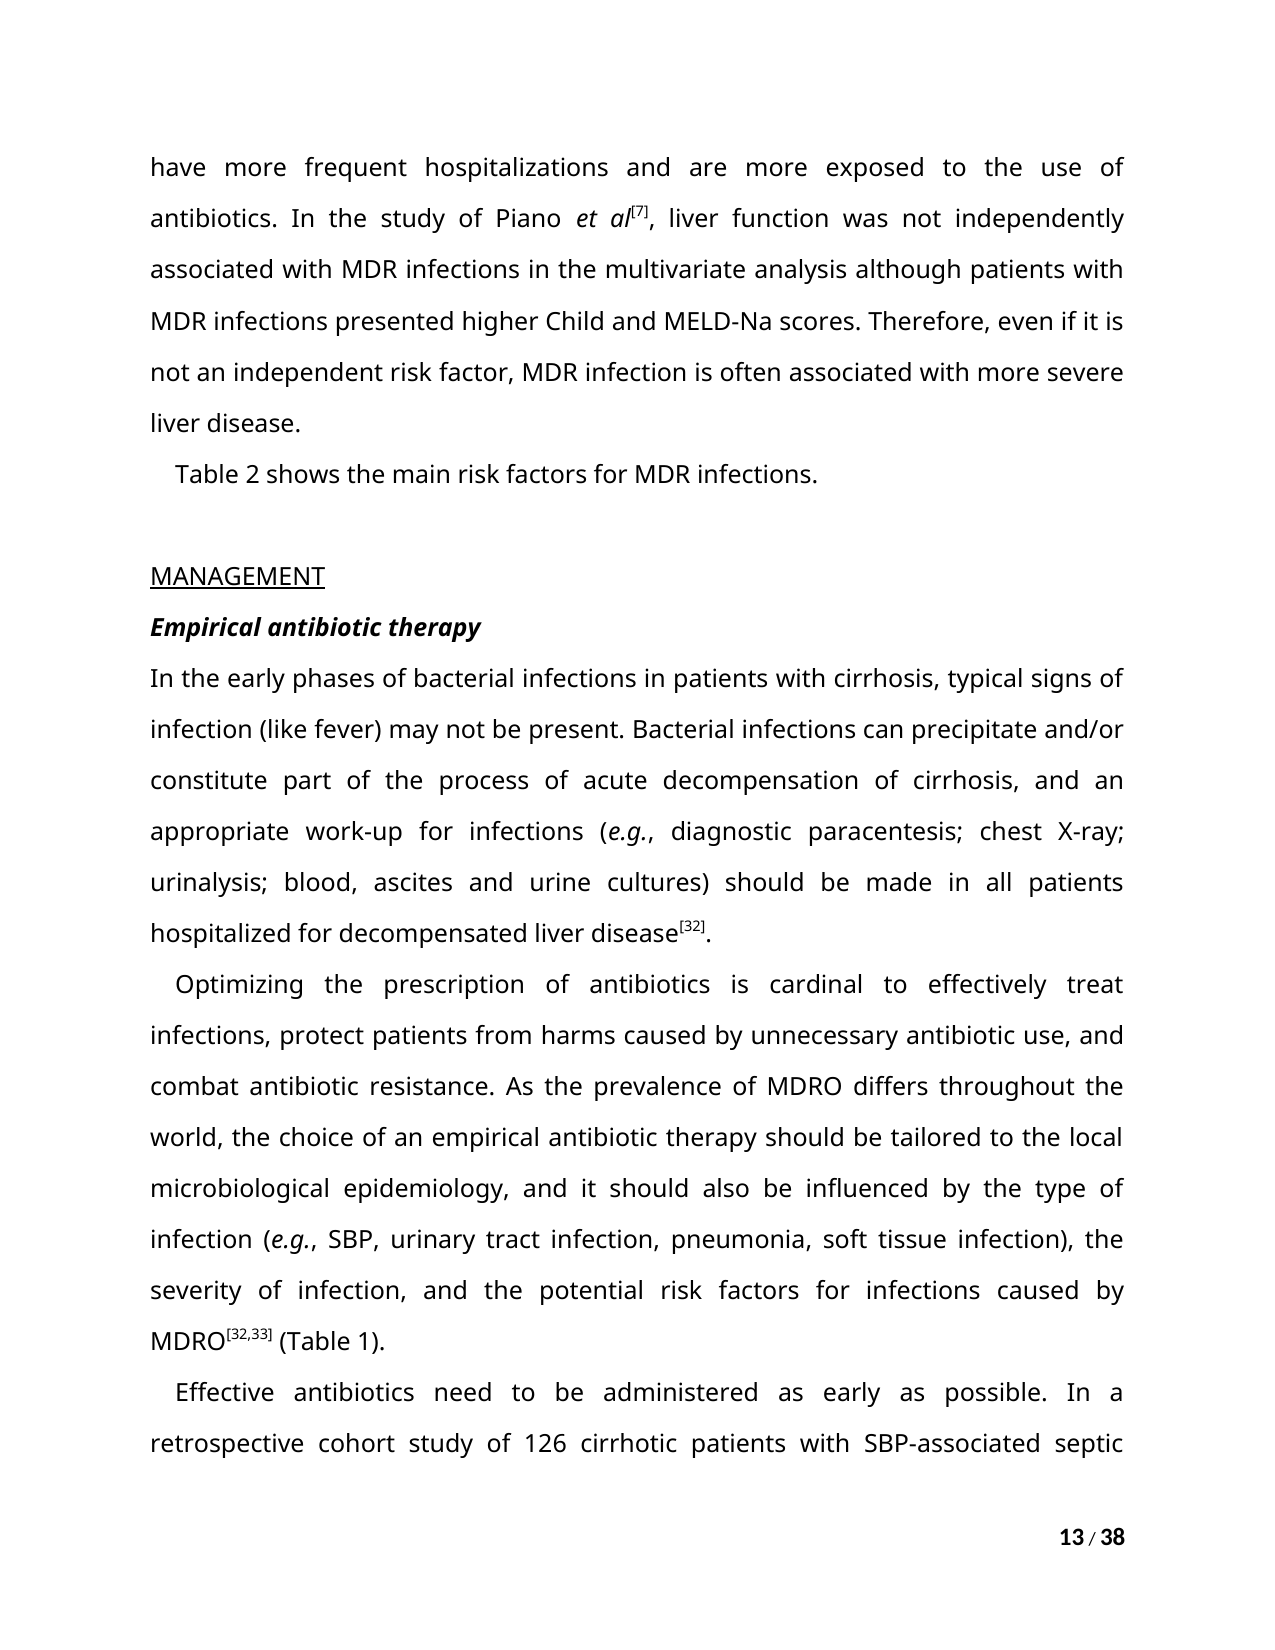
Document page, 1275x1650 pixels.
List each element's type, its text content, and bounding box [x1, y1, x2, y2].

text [150, 150, 1125, 439]
text MANAGEMENT [150, 558, 1125, 592]
text In the early phases of bacterial infections in patients with cirrhosis, typical signs of infection (like fever) may not be present. Bacterial infections can precipitate and/or constitute part of the process of acute decompensation of cirrhosis, and an appropriate work-up for infections (e.g., diagnostic paracentesis; chest X-ray; urinalysis; blood, ascites and urine cultures) should be made in all patients hospitalized for decompensated liver disease[32]. [150, 660, 1125, 950]
text Table 2 shows the main risk factors for MDR infections. [150, 456, 1125, 490]
text Empirical antibiotic therapy [150, 609, 1125, 643]
text Optimizing the prescription of antibiotics is cardinal to effectively treat infections, protect patients from harms caused by unnecessary antibiotic use, and combat antibiotic resistance. As the prevalence of MDRO differs throughout the world, the choice of an empirical antibiotic therapy should be tailored to the local microbiological epidemiology, and it should also be influenced by the type of infection (e.g., SBP, urinary tract infection, pneumonia, soft tissue infection), the severity of infection, and the potential risk factors for infections caused by MDRO[32,33] (Table 1). [150, 967, 1125, 1358]
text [150, 1375, 1125, 1460]
